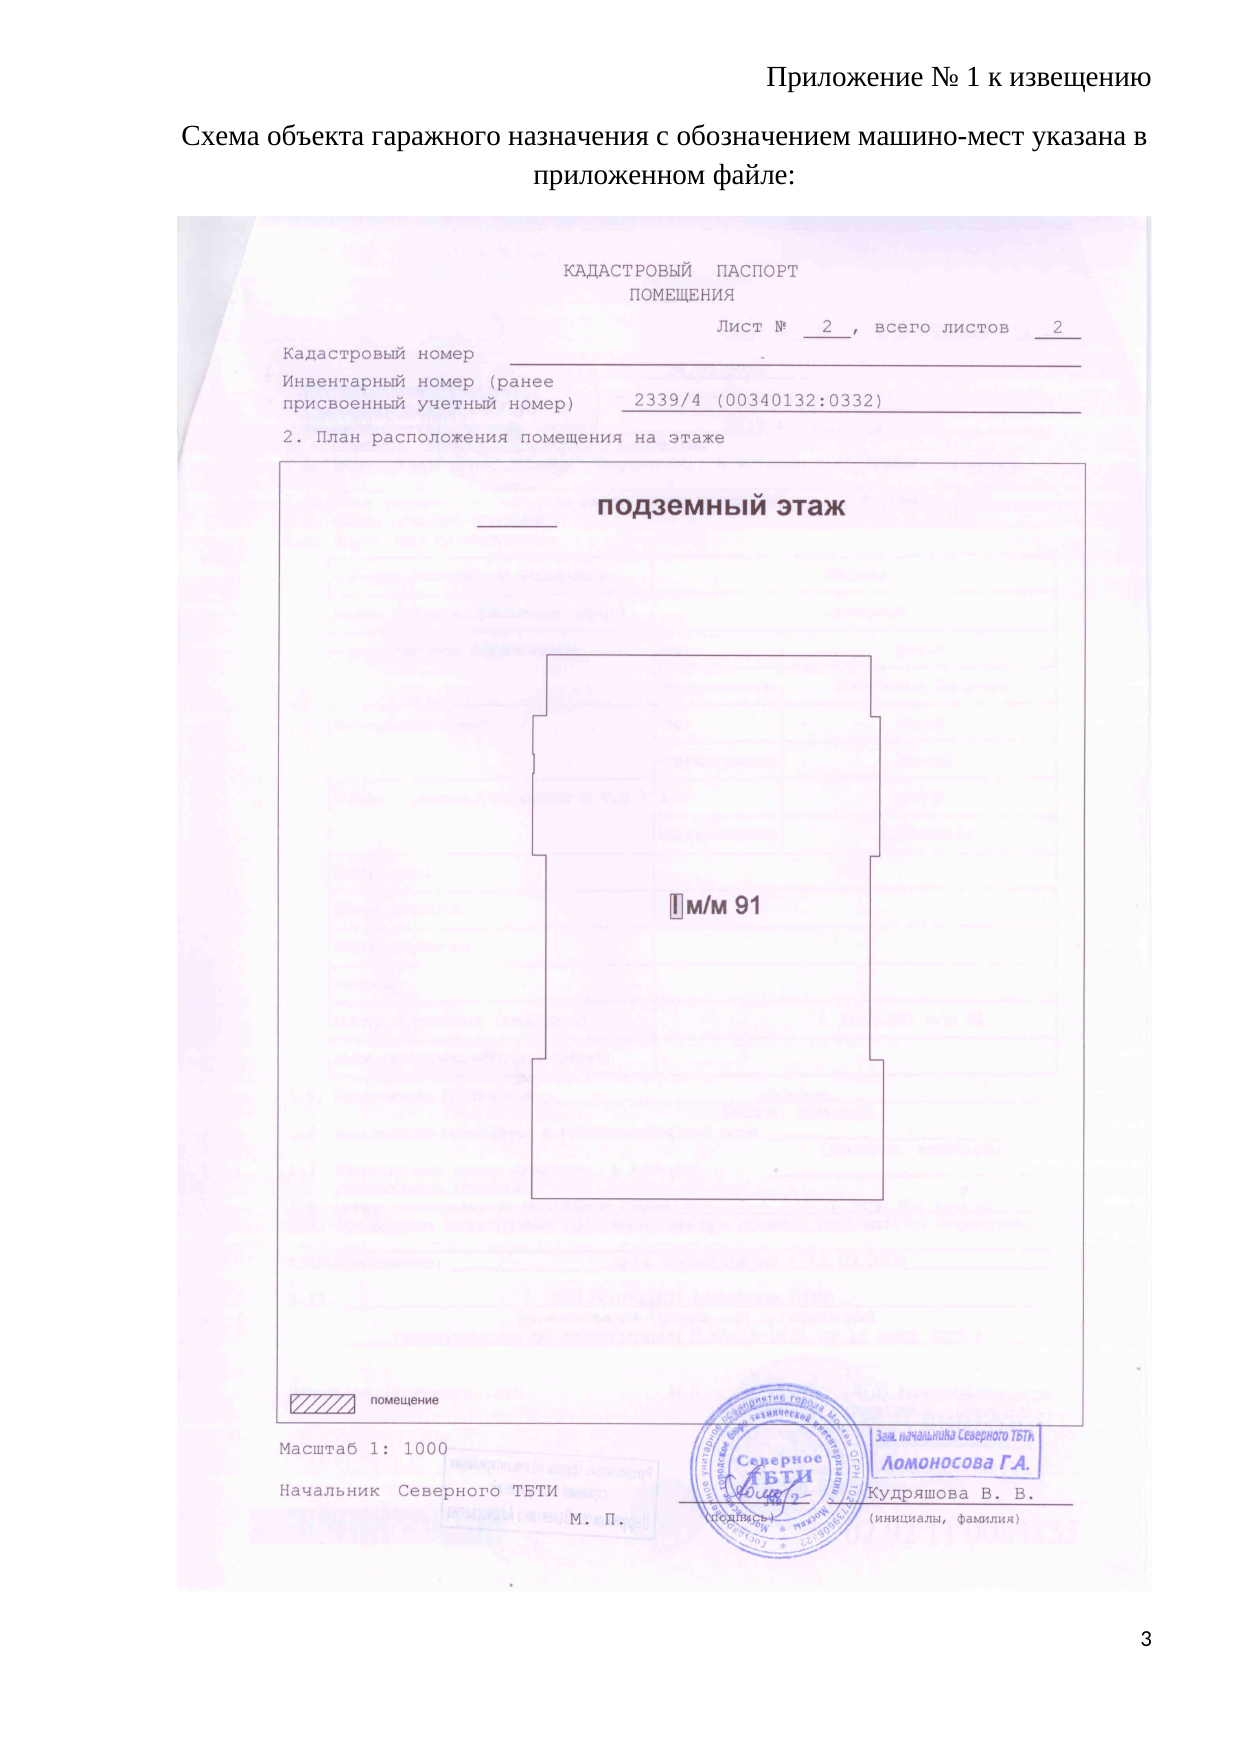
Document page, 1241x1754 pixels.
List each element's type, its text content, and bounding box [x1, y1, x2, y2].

picture [177, 216, 1152, 1595]
text Схема объекта гаражного назначения с обозначением машино-мест указана в приложенном файле: [177, 118, 1152, 191]
text Приложение № 1 к извещению [177, 59, 1152, 93]
